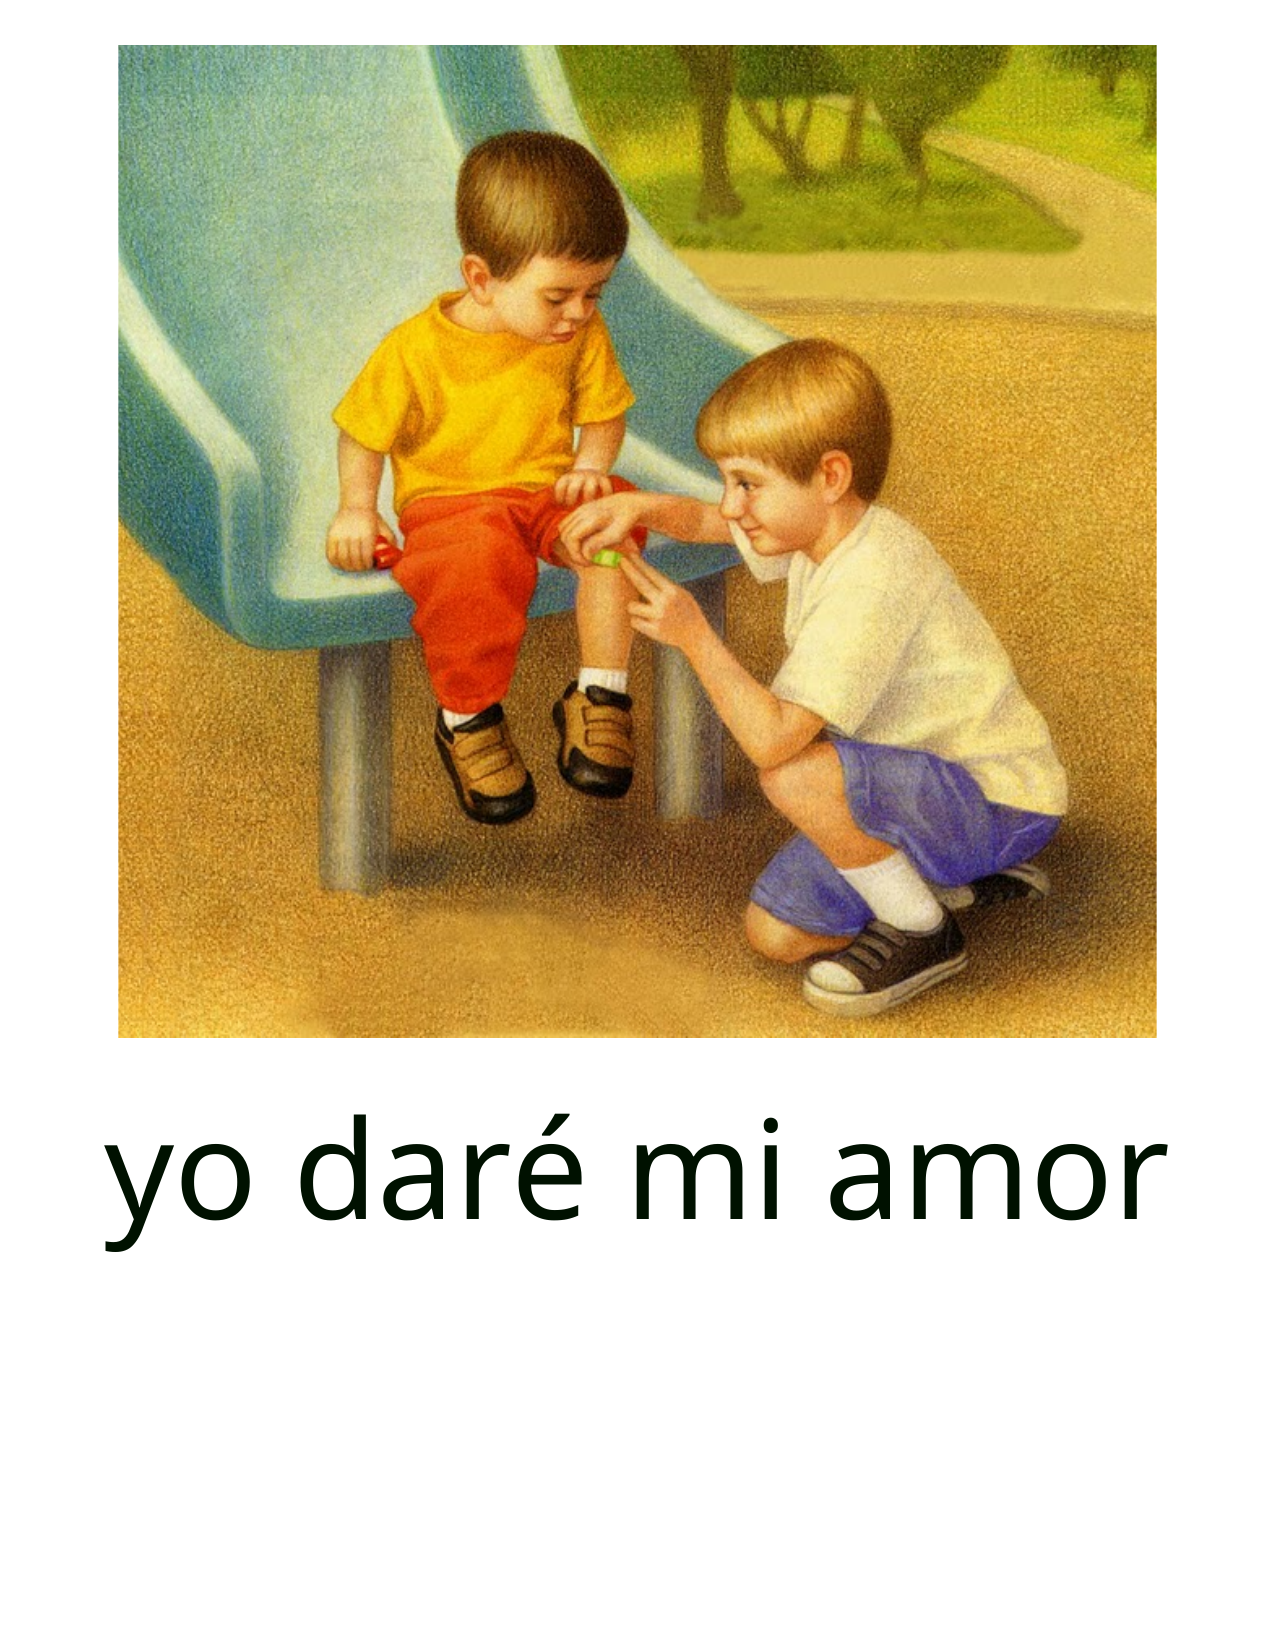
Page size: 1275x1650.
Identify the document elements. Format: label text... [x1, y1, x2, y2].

text yo daré mi amor [45, 1072, 1230, 1259]
picture [118, 45, 1157, 1038]
